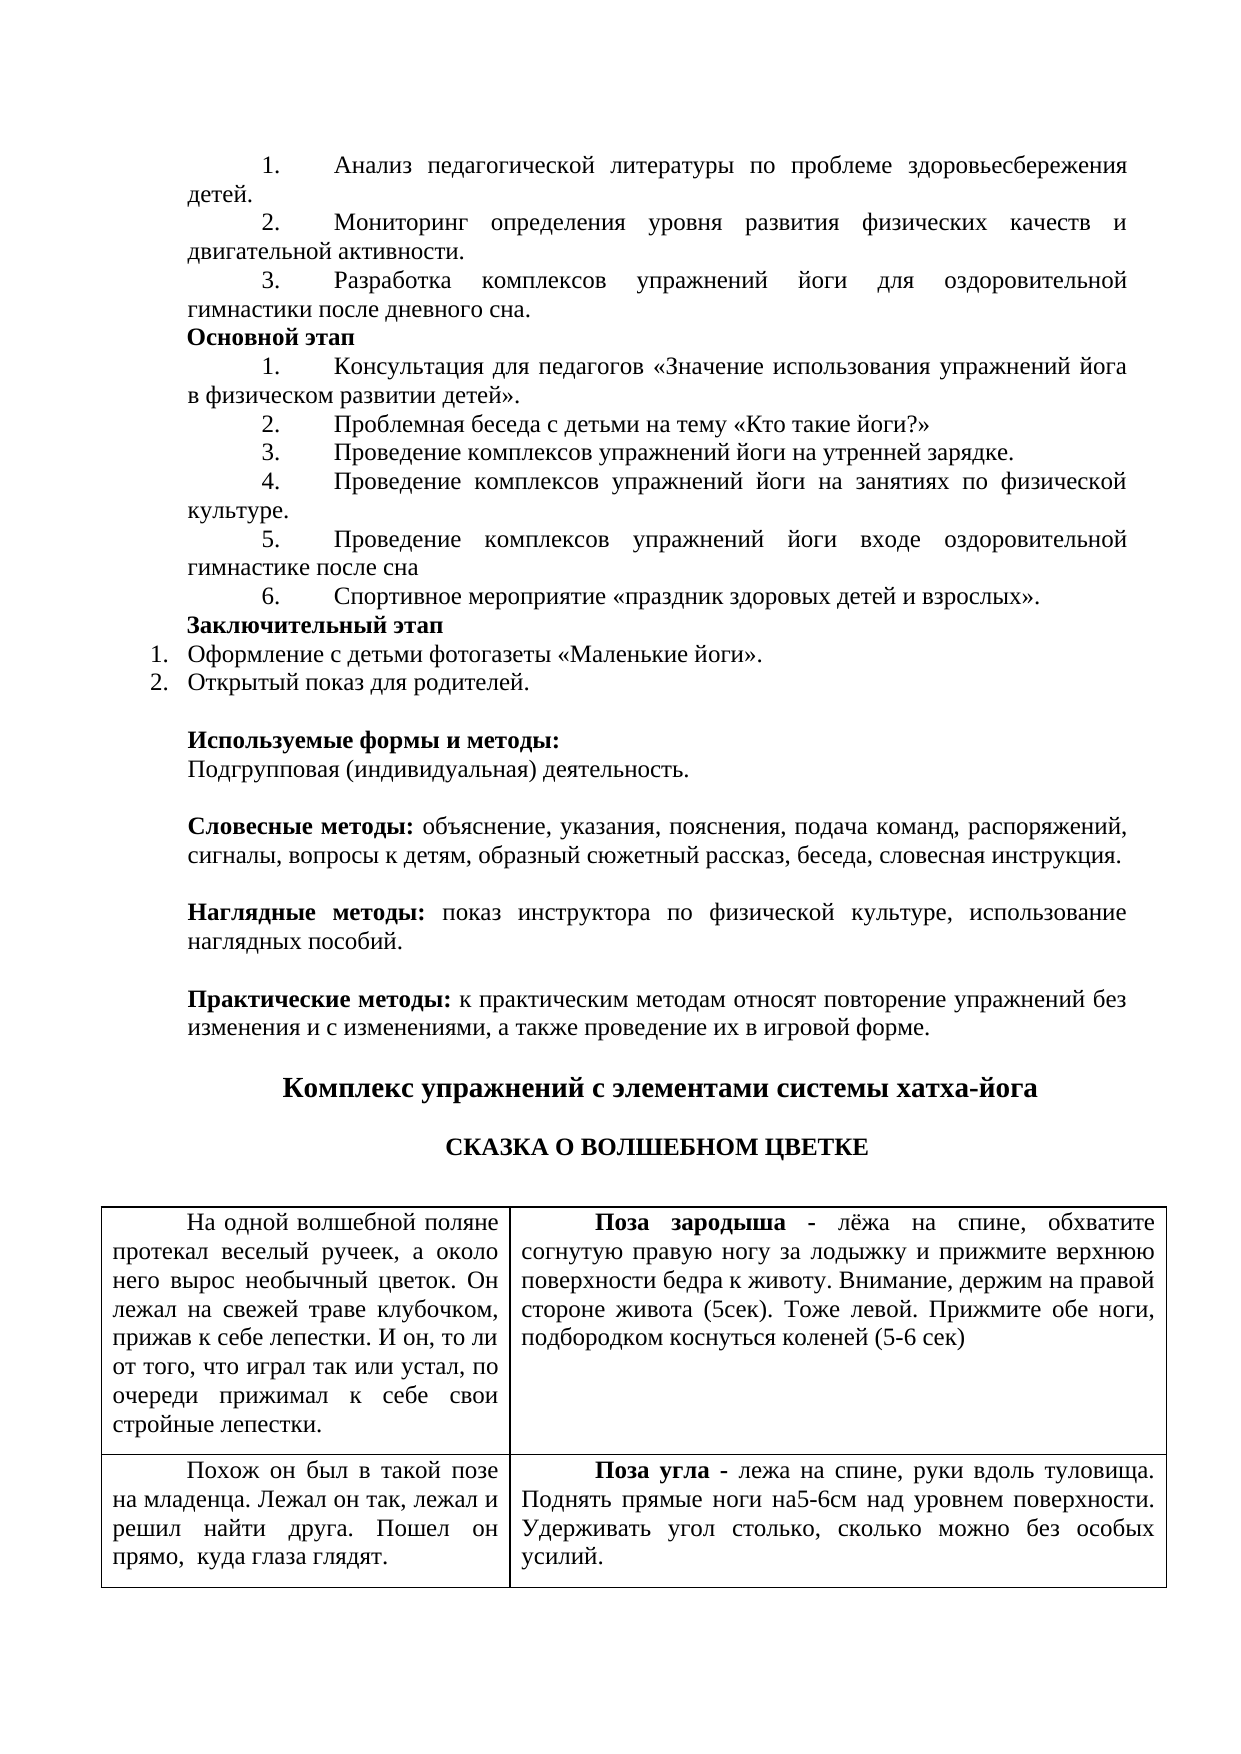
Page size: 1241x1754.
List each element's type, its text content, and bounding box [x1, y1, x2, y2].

table_header На одной волшебной поляне протекал веселый ручеек, а около него вырос необычный цветок. Он лежал на свежей траве клубочком, прижав к себе лепестки. И он, то ли от того, что играл так или устал, по очереди прижимал к себе свои стройные лепестки. [102, 1208, 509, 1454]
table_cell Похож он был в такой позе на младенца. Лежал он так, лежал и решил найти друга. Пошел он прямо, куда глаза глядят. [102, 1455, 509, 1587]
text Основной этап [112, 322, 1128, 351]
text Заключительный этап [112, 610, 1128, 639]
list Проведение комплексов упражнений йоги на утренней зарядке. [187, 437, 1128, 466]
list Словесные методы: объяснение, указания, пояснения, подача команд, распоряжений, сигналы, вопросы к детям, образный сюжетный рассказ, беседа, словесная инструкция. [187, 811, 1128, 869]
list Оформление с детьми фотогазеты «Маленькие йоги». [150, 639, 1128, 667]
list Используемые формы и методы: [187, 725, 1128, 754]
list Проведение комплексов упражнений йоги входе оздоровительной гимнастике после сна [187, 524, 1128, 581]
table_cell Поза угла - лежа на спине, руки вдоль туловища. Поднять прямые ноги на5-6см над уровнем поверхности. Удерживать угол столько, сколько можно без особых усилий. [511, 1455, 1166, 1587]
list Практические методы: к практическим методам относят повторение упражнений без изменения и с изменениями, а также проведение их в игровой форме. [187, 984, 1128, 1041]
list Анализ педагогической литературы по проблеме здоровьесбережения детей. [187, 150, 1128, 207]
list Проведение комплексов упражнений йоги на занятиях по физической культуре. [187, 466, 1128, 524]
list Консультация для педагогов «Значение использования упражнений йога в физическом развитии детей». [187, 351, 1128, 409]
table_header Поза зародыша - лёжа на спине, обхватите согнутую правую ногу за лодыжку и прижмите верхнюю поверхности бедра к животу. Внимание, держим на правой стороне живота (5сек). Тоже левой. Прижмите обе ноги, подбородком коснуться коленей (5-6 сек) [511, 1208, 1166, 1454]
text Комплекс упражнений с элементами системы хатха-йога [112, 1070, 1128, 1103]
list Проблемная беседа с детьми на тему «Кто такие йоги?» [187, 409, 1128, 437]
list Спортивное мероприятие «праздник здоровых детей и взрослых». [187, 581, 1128, 610]
list Разработка комплексов упражнений йоги для оздоровительной гимнастики после дневного сна. [187, 265, 1128, 322]
list Наглядные методы: показ инструктора по физической культуре, использование наглядных пособий. [187, 897, 1128, 955]
text СКАЗКА О ВОЛШЕБНОМ ЦВЕТКЕ [112, 1132, 1128, 1161]
list Открытый показ для родителей. [150, 667, 1128, 696]
list Мониторинг определения уровня развития физических качеств и двигательной активности. [187, 207, 1128, 265]
list Подгрупповая (индивидуальная) деятельность. [187, 754, 1128, 782]
